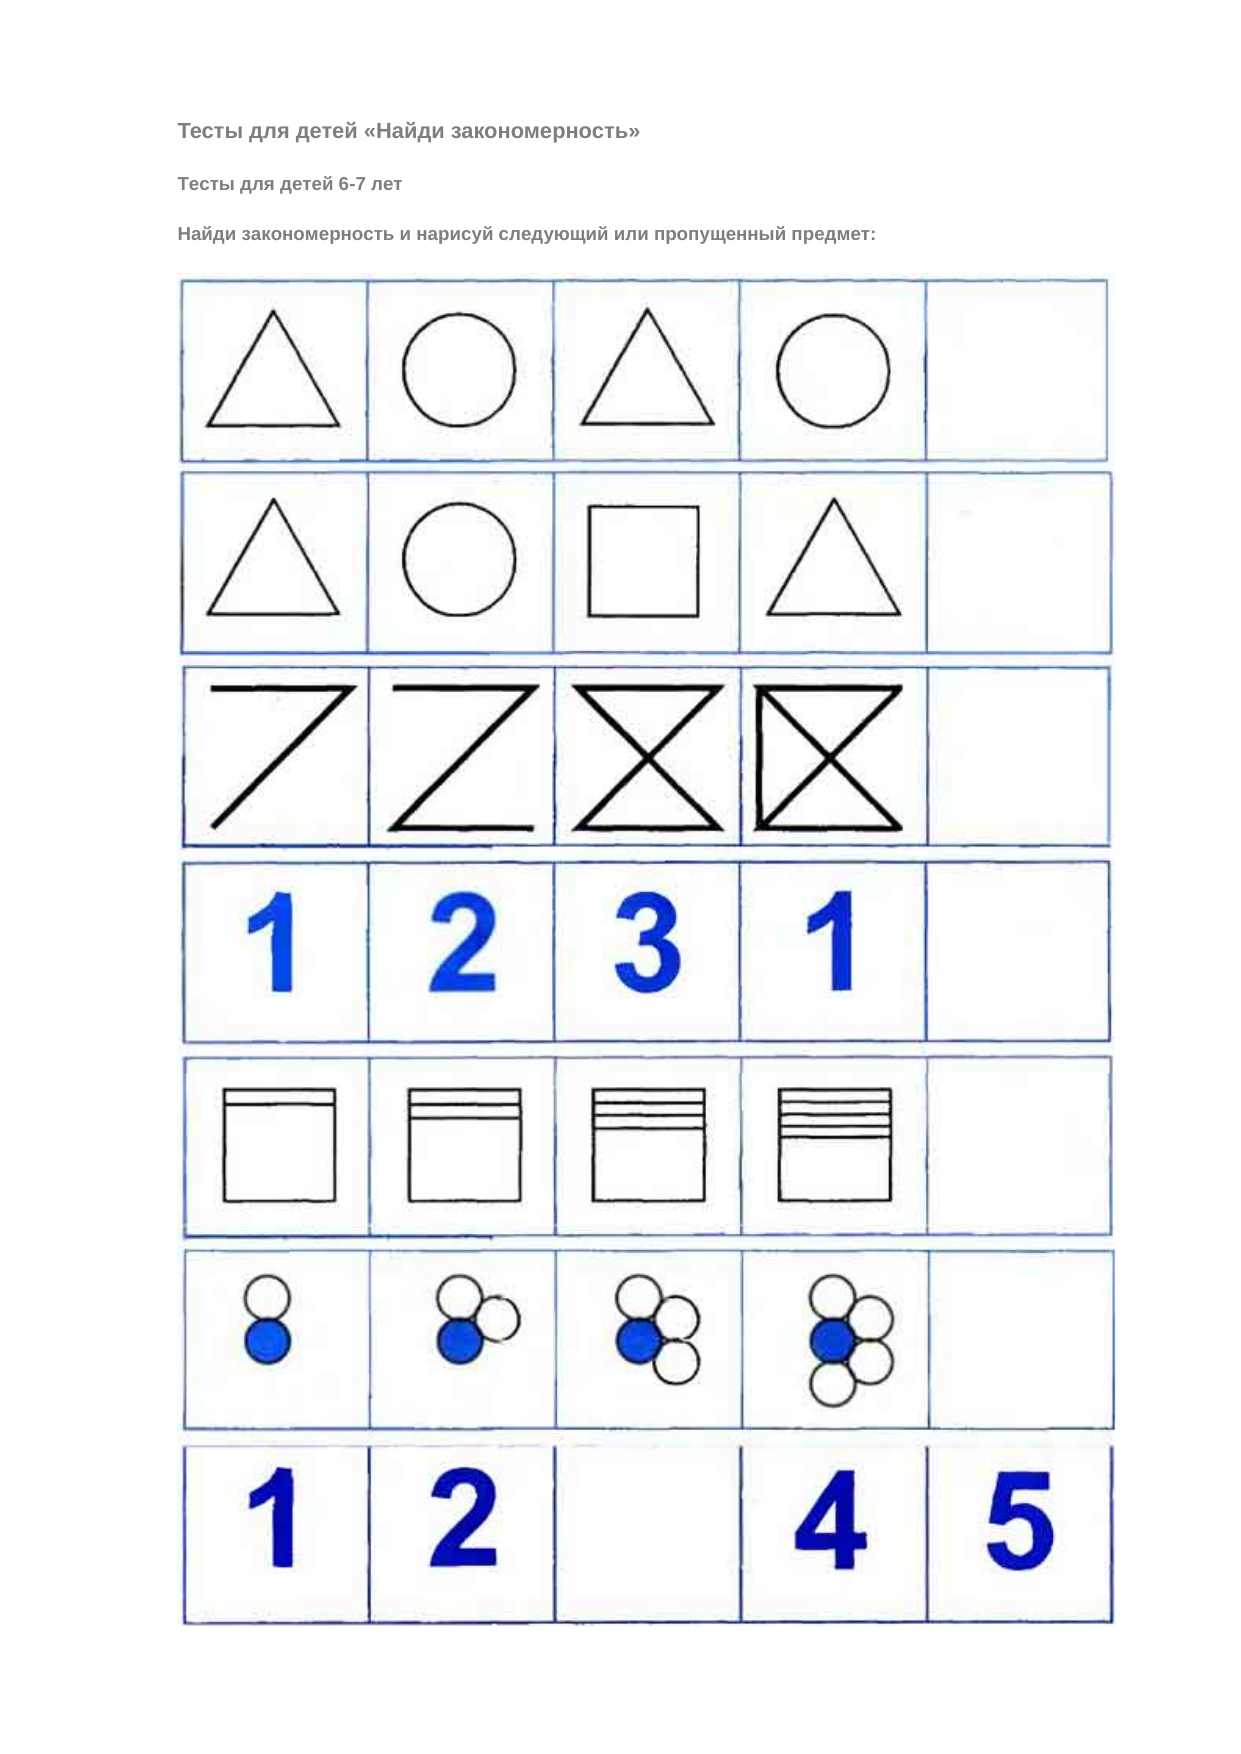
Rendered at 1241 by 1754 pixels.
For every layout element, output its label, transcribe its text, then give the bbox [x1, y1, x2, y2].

text Тесты для детей 6-7 лет [177, 172, 1152, 194]
picture [177, 273, 1116, 1627]
text Найди закономерность и нарисуй следующий или пропущенный предмет: [177, 223, 1152, 245]
text Тесты для детей «Найди закономерность» [177, 118, 1152, 143]
